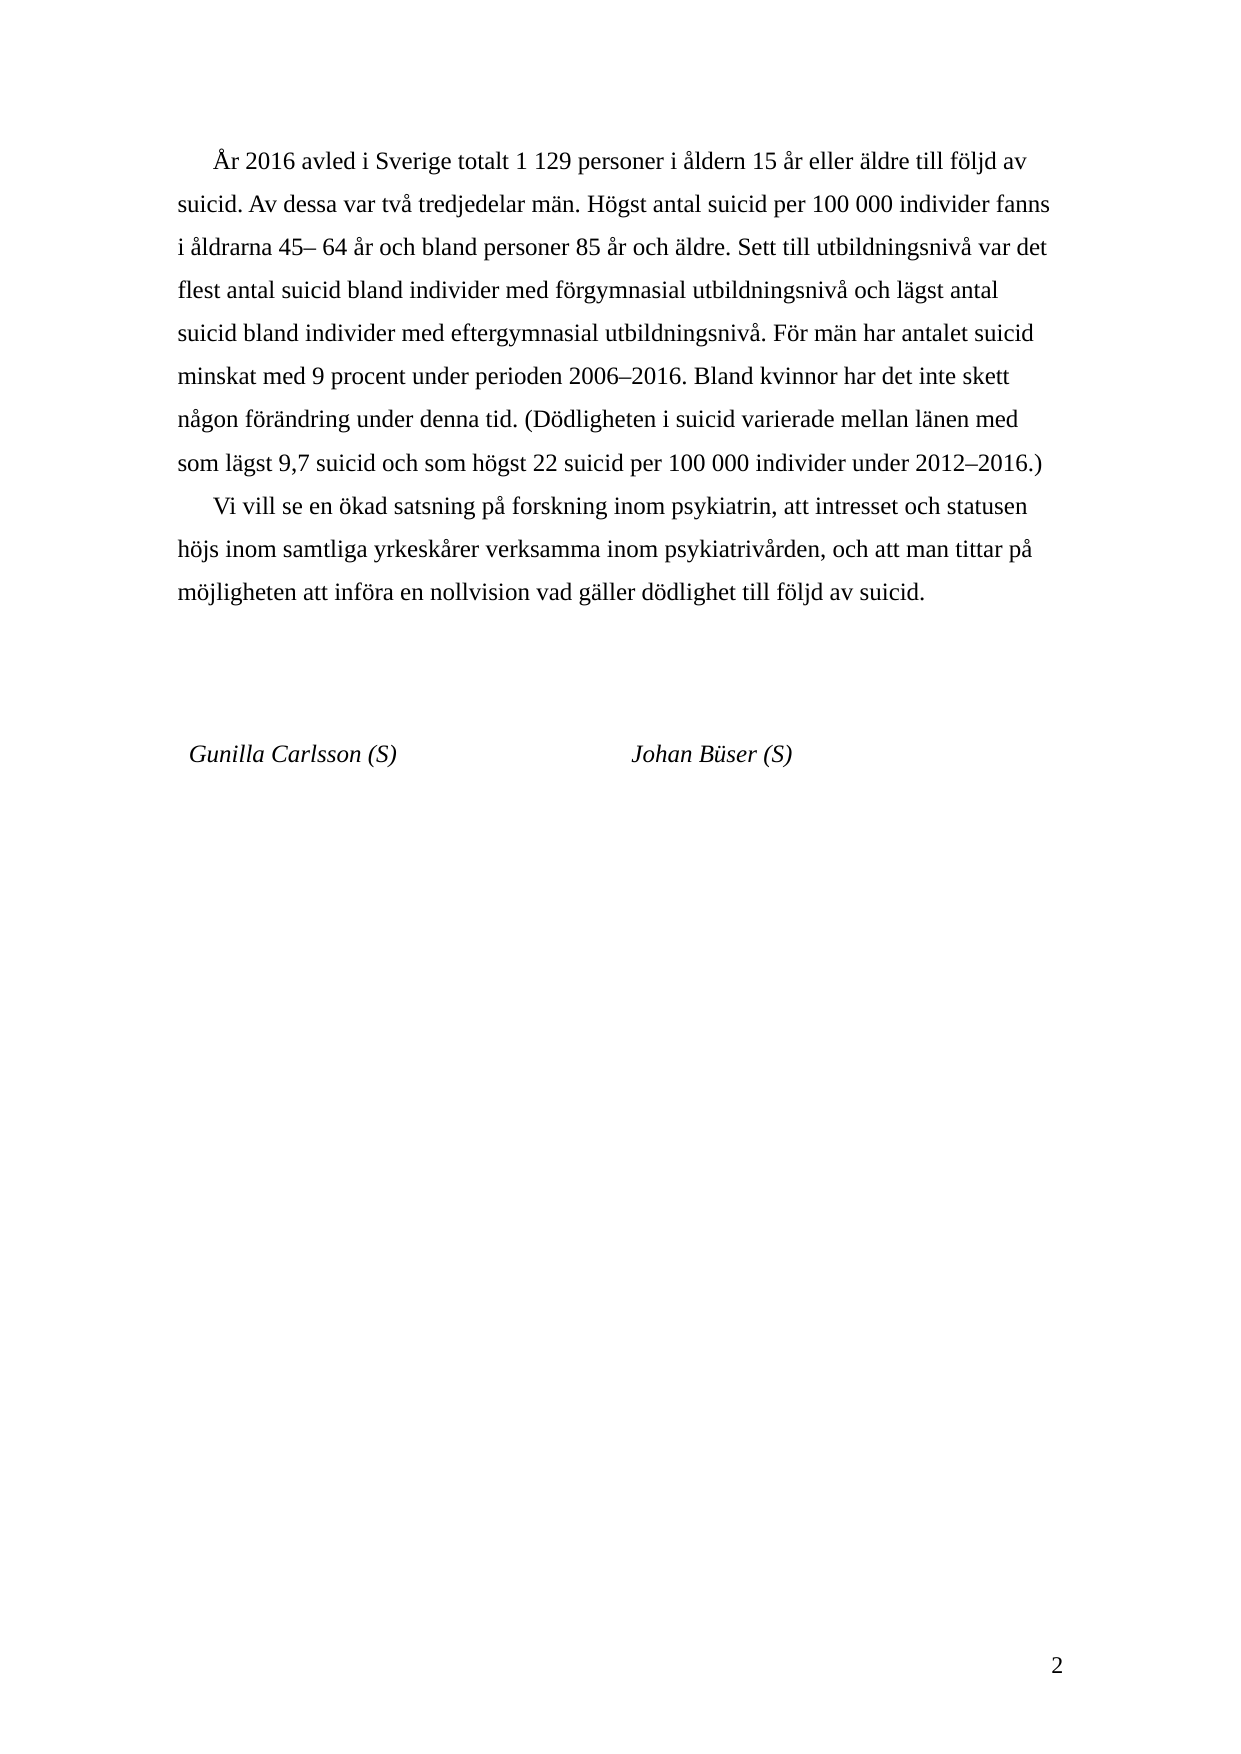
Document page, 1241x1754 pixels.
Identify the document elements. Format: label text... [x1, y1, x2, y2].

text År 2016 avled i Sverige totalt 1 129 personer i åldern 15 år eller äldre till följd av suicid. Av dessa var två tredjedelar män. Högst antal suicid per 100 000 individer fanns i åldrarna 45– 64 år och bland personer 85 år och äldre. Sett till utbildningsnivå var det flest antal suicid bland individer med förgymnasial utbildningsnivå och lägst antal suicid bland individer med eftergymnasial utbildningsnivå. För män har antalet suicid minskat med 9 procent under perioden 2006–2016. Bland kvinnor har det inte skett någon förändring under denna tid. (Dödligheten i suicid varierade mellan länen med som lägst 9,7 suicid och som högst 22 suicid per 100 000 individer under 2012–2016.) [177, 146, 1063, 476]
text Vi vill se en ökad satsning på forskning inom psykiatrin, att intresset och statusen höjs inom samtliga yrkeskårer verksamma inom psykiatrivården, och att man tittar på möjligheten att införa en nollvision vad gäller dödlighet till följd av suicid. [177, 491, 1063, 606]
table_header Johan Büser (S) [620, 706, 1063, 775]
table_header Gunilla Carlsson (S) [177, 706, 620, 775]
